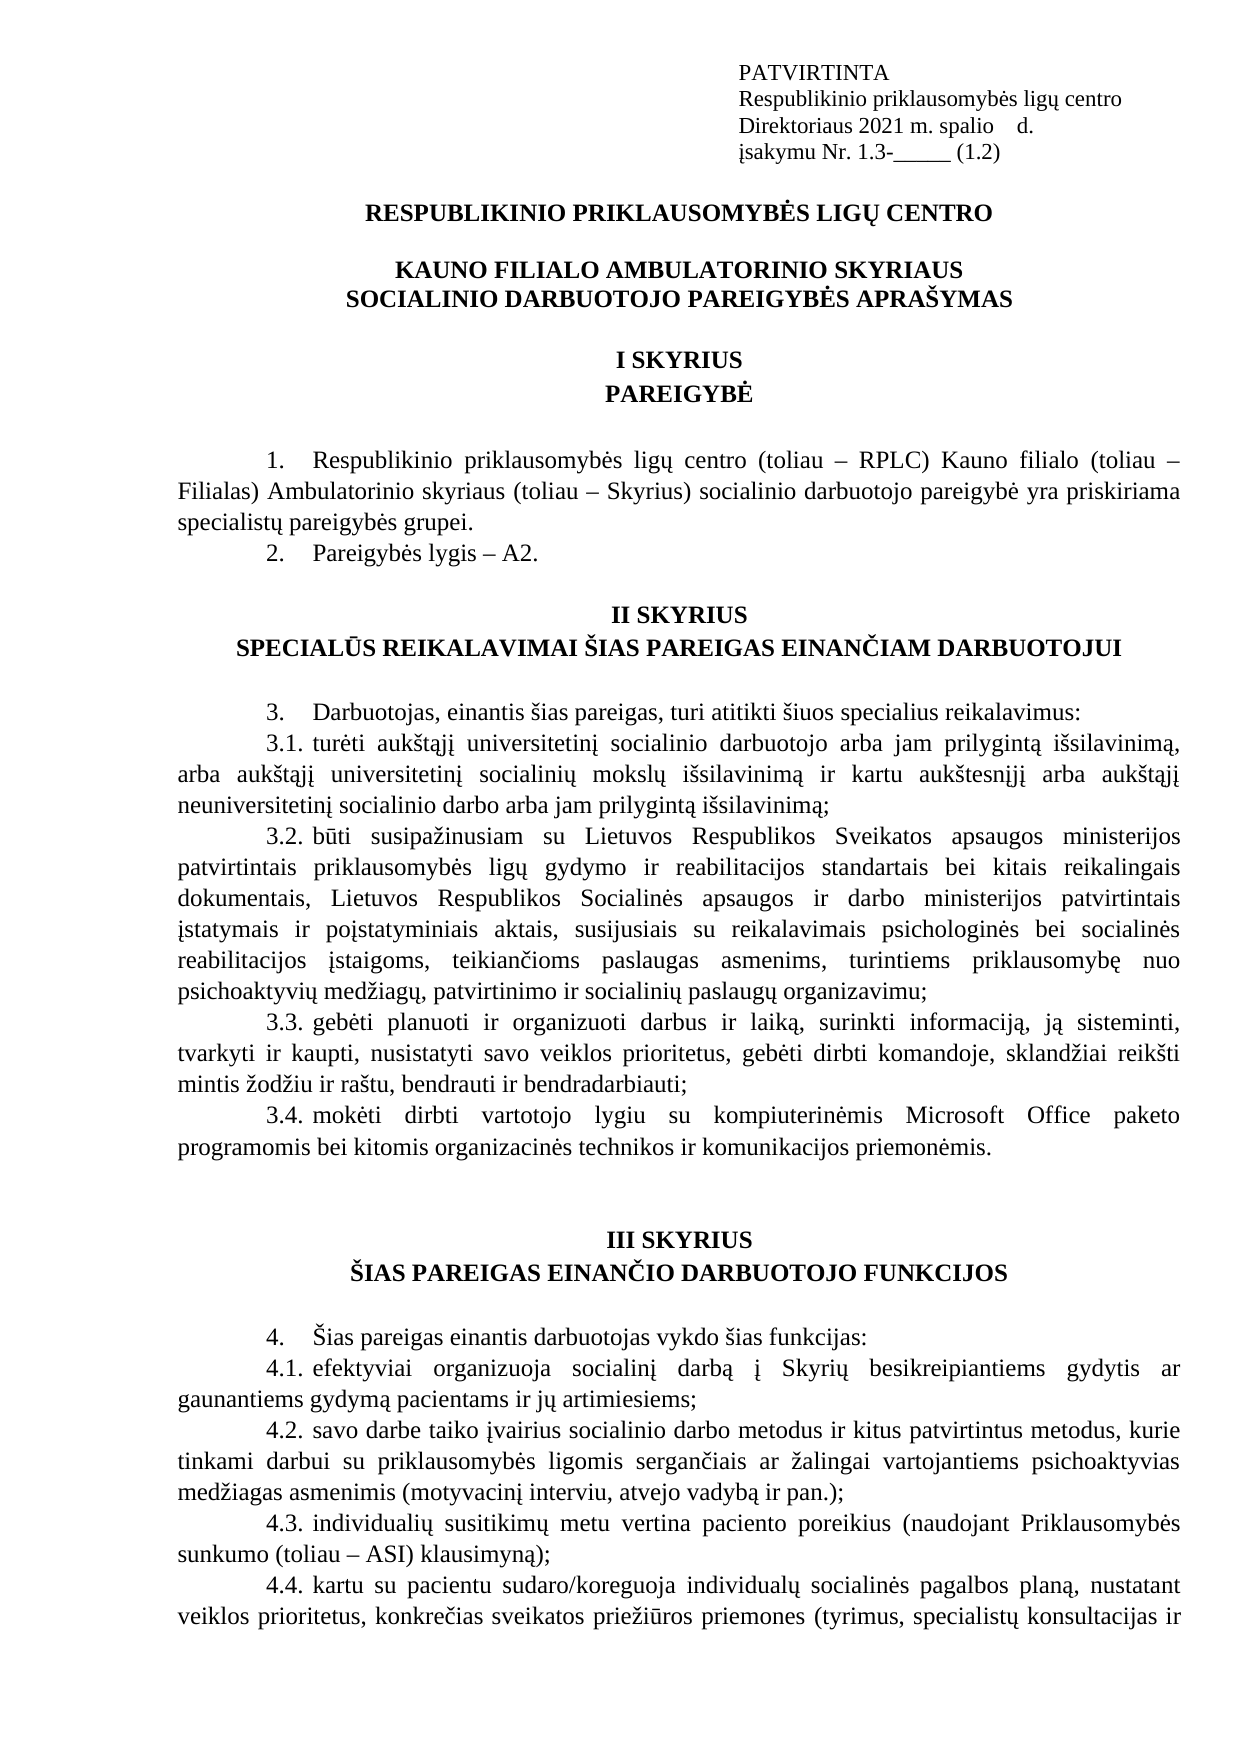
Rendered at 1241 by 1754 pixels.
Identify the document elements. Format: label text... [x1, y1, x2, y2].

list Šias pareigas einantis darbuotojas vykdo šias funkcijas: [177, 1322, 1181, 1351]
text Direktoriaus 2021 m. spalio d. [177, 112, 1181, 138]
text II SKYRIUS [177, 600, 1181, 629]
text SPECIALŪS REIKALAVIMAI ŠIAS PAREIGAS EINANČIAM DARBUOTOJUI [177, 633, 1181, 662]
text PAREIGYBĖ [177, 379, 1181, 407]
list savo darbe taiko įvairius socialinio darbo metodus ir kitus patvirtintus metodus, kurie tinkami darbui su priklausomybės ligomis sergančiais ar žalingai vartojantiems psichoaktyvias medžiagas asmenimis (motyvacinį interviu, atvejo vadybą ir pan.); [177, 1415, 1181, 1506]
text ŠIAS PAREIGAS EINANČIO DARBUOTOJO FUNKCIJOS [177, 1258, 1181, 1286]
text SOCIALINIO DARBUOTOJO PAREIGYBĖS APRAŠYMAS [177, 284, 1181, 313]
list individualių susitikimų metu vertina paciento poreikius (naudojant Priklausomybės sunkumo (toliau – ASI) klausimyną); [177, 1508, 1181, 1568]
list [177, 1570, 1181, 1630]
text RESPUBLIKINIO PRIKLAUSOMYBĖS LIGŲ CENTRO [177, 198, 1181, 226]
text III SKYRIUS [177, 1225, 1181, 1253]
text Respublikinio priklausomybės ligų centro [177, 86, 1181, 112]
list Darbuotojas, einantis šias pareigas, turi atitikti šiuos specialius reikalavimus: [177, 697, 1181, 726]
text KAUNO FILIALO AMBULATORINIO SKYRIAUS [177, 255, 1181, 284]
list Respublikinio priklausomybės ligų centro (toliau – RPLC) Kauno filialo (toliau – Filialas) Ambulatorinio skyriaus (toliau – Skyrius) socialinio darbuotojo pareigybė yra priskiriama specialistų pareigybės grupei. [177, 445, 1181, 536]
text įsakymu Nr. 1.3-_____ (1.2) [177, 138, 1181, 164]
list turėti aukštąjį universitetinį socialinio darbuotojo arba jam prilygintą išsilavinimą, arba aukštąjį universitetinį socialinių mokslų išsilavinimą ir kartu aukštesnįjį arba aukštąjį neuniversitetinį socialinio darbo arba jam prilygintą išsilavinimą; [177, 728, 1181, 819]
list efektyviai organizuoja socialinį darbą į Skyrių besikreipiantiems gydytis ar gaunantiems gydymą pacientams ir jų artimiesiems; [177, 1353, 1181, 1413]
list būti susipažinusiam su Lietuvos Respublikos Sveikatos apsaugos ministerijos patvirtintais priklausomybės ligų gydymo ir reabilitacijos standartais bei kitais reikalingais dokumentais, Lietuvos Respublikos Socialinės apsaugos ir darbo ministerijos patvirtintais įstatymais ir poįstatyminiais aktais, susijusiais su reikalavimais psichologinės bei socialinės reabilitacijos įstaigoms, teikiančioms paslaugas asmenims, turintiems priklausomybę nuo psichoaktyvių medžiagų, patvirtinimo ir socialinių paslaugų organizavimu; [177, 821, 1181, 1005]
text PATVIRTINTA [177, 59, 1181, 86]
list gebėti planuoti ir organizuoti darbus ir laiką, surinkti informaciją, ją sisteminti, tvarkyti ir kaupti, nusistatyti savo veiklos prioritetus, gebėti dirbti komandoje, sklandžiai reikšti mintis žodžiu ir raštu, bendrauti ir bendradarbiauti; [177, 1007, 1181, 1098]
text I SKYRIUS [177, 346, 1181, 374]
list Pareigybės lygis – A2. [177, 538, 1181, 567]
list mokėti dirbti vartotojo lygiu su kompiuterinėmis Microsoft Office paketo programomis bei kitomis organizacinės technikos ir komunikacijos priemonėmis. [177, 1101, 1181, 1160]
